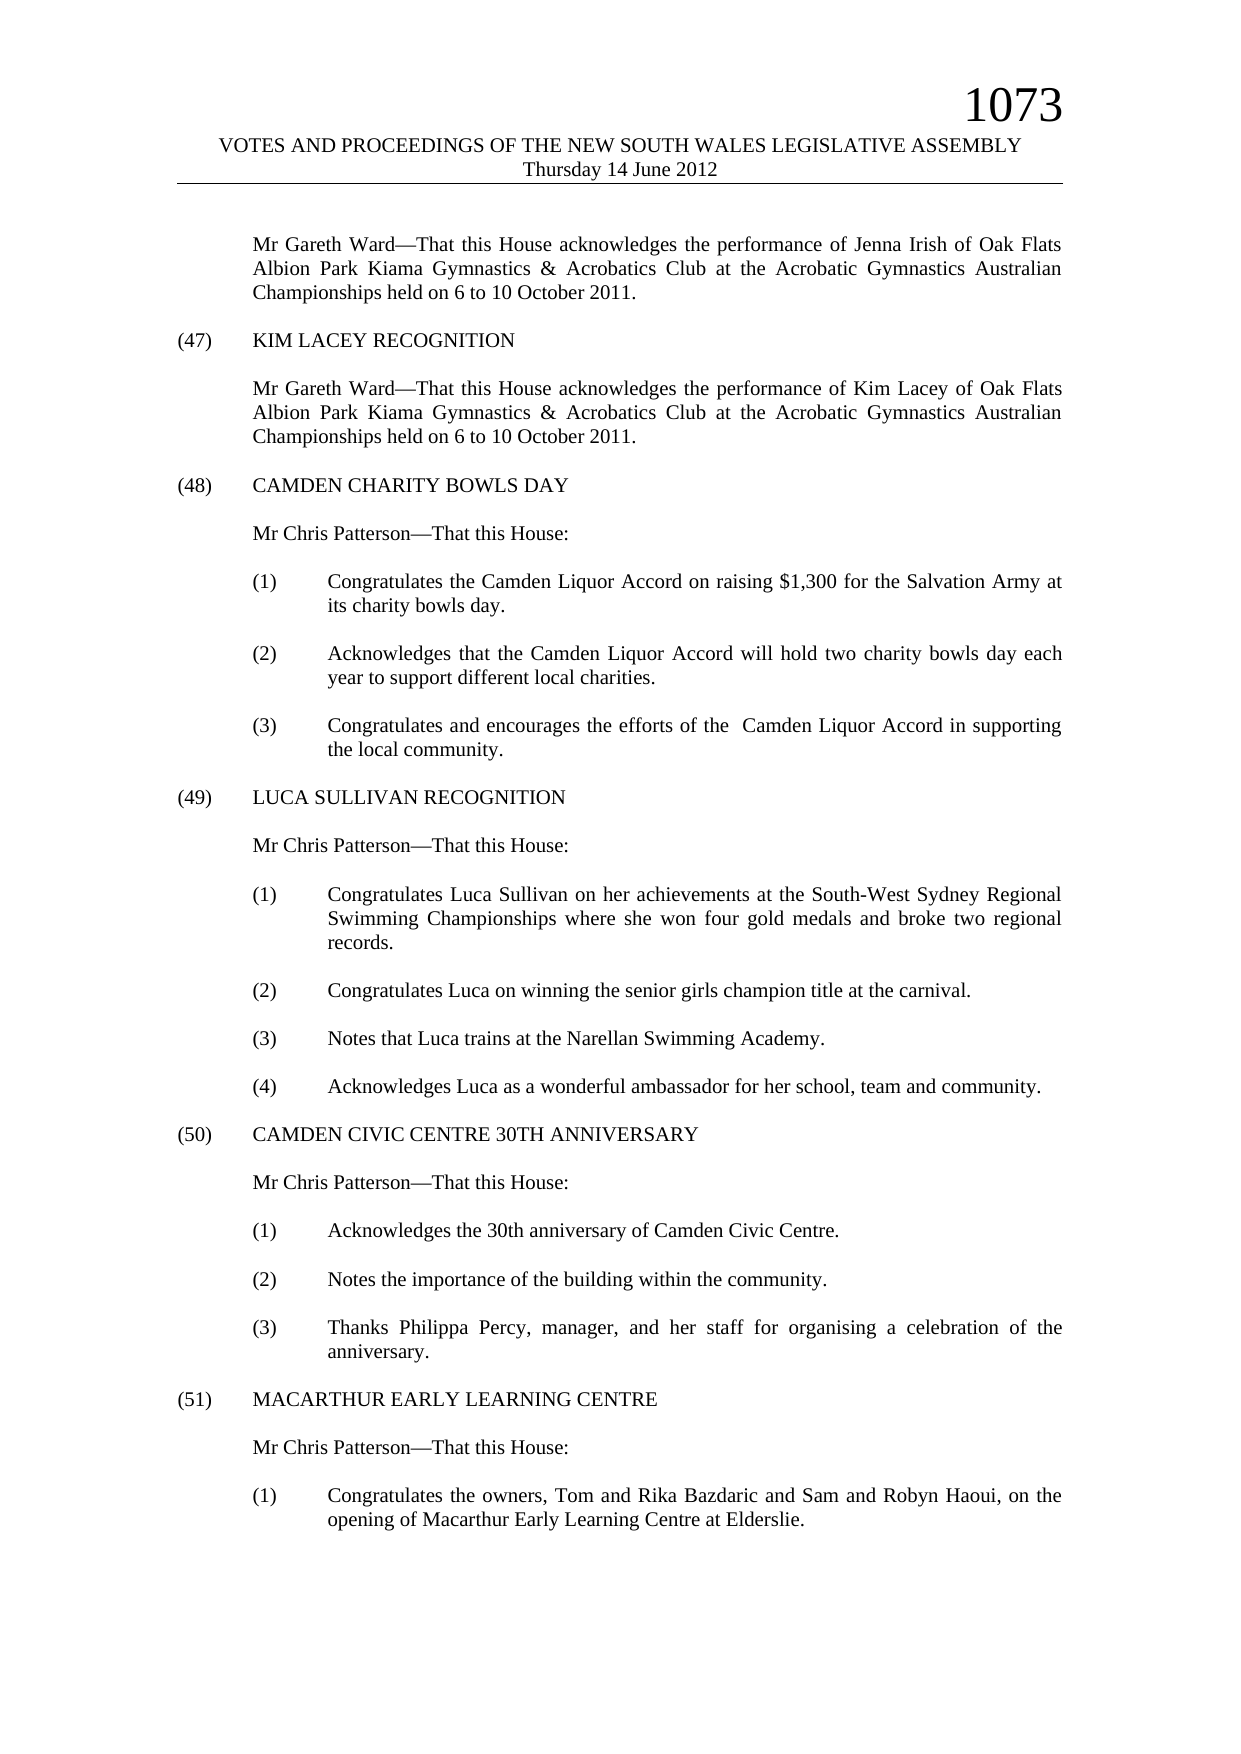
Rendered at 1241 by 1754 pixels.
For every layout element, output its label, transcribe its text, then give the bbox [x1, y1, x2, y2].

text (50) CAMDEN CIVIC CENTRE 30TH ANNIVERSARY [177, 1122, 1063, 1146]
text Mr Gareth Ward—That this House acknowledges the performance of Jenna Irish of Oak Flats Albion Park Kiama Gymnastics & Acrobatics Club at the Acrobatic Gymnastics Australian Championships held on 6 to 10 October 2011. [252, 232, 1063, 304]
text (1) Congratulates the Camden Liquor Accord on raising $1,300 for the Salvation Army at its charity bowls day. [252, 569, 1063, 617]
text Mr Chris Patterson—That this House: [252, 1435, 1063, 1459]
text (2) Congratulates Luca on winning the senior girls champion title at the carnival. [252, 978, 1063, 1002]
text (47) KIM LACEY RECOGNITION [177, 328, 1063, 352]
text (1) Acknowledges the 30th anniversary of Camden Civic Centre. [252, 1218, 1063, 1242]
text (3) Thanks Philippa Percy, manager, and her staff for organising a celebration of the anniversary. [252, 1315, 1063, 1363]
text (49) LUCA SULLIVAN RECOGNITION [177, 785, 1063, 809]
text Mr Chris Patterson—That this House: [252, 521, 1063, 545]
text (48) CAMDEN CHARITY BOWLS DAY [177, 472, 1063, 497]
text Mr Chris Patterson—That this House: [252, 1170, 1063, 1194]
text (2) Acknowledges that the Camden Liquor Accord will hold two charity bowls day each year to support different local charities. [252, 641, 1063, 689]
text (3) Congratulates and encourages the efforts of the Camden Liquor Accord in supporting the local community. [252, 713, 1063, 761]
text Mr Chris Patterson—That this House: [252, 833, 1063, 857]
text (1) Congratulates the owners, Tom and Rika Bazdaric and Sam and Robyn Haoui, on the opening of Macarthur Early Learning Centre at Elderslie. [252, 1483, 1063, 1531]
text (1) Congratulates Luca Sullivan on her achievements at the South-West Sydney Regional Swimming Championships where she won four gold medals and broke two regional records. [252, 882, 1063, 954]
text (4) Acknowledges Luca as a wonderful ambassador for her school, team and community. [252, 1074, 1063, 1098]
text (51) MACARTHUR EARLY LEARNING CENTRE [177, 1387, 1063, 1411]
text (2) Notes the importance of the building within the community. [252, 1267, 1063, 1291]
text (3) Notes that Luca trains at the Narellan Swimming Academy. [252, 1026, 1063, 1050]
text Mr Gareth Ward—That this House acknowledges the performance of Kim Lacey of Oak Flats Albion Park Kiama Gymnastics & Acrobatics Club at the Acrobatic Gymnastics Australian Championships held on 6 to 10 October 2011. [252, 376, 1063, 448]
